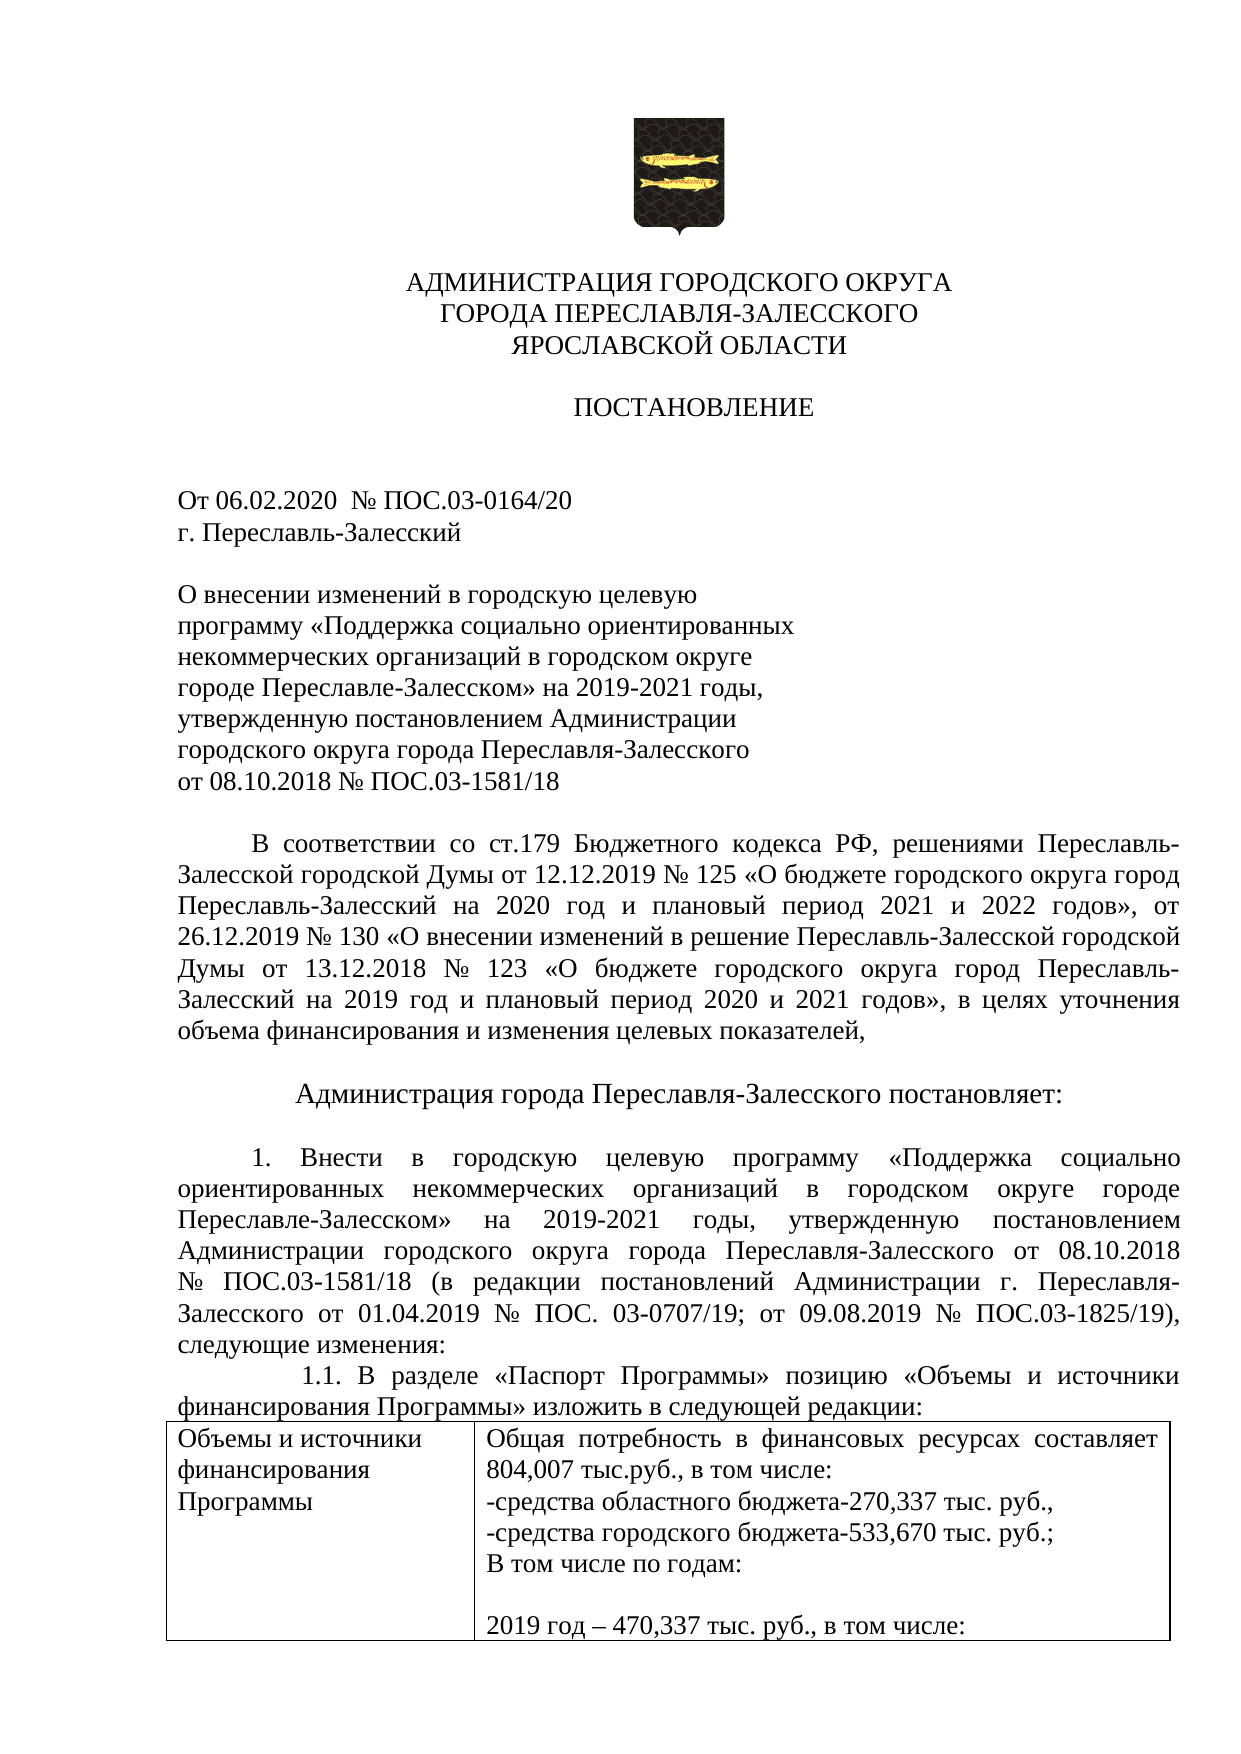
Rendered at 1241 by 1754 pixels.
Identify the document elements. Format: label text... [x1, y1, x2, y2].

text ПОСТАНОВЛЕНИЕ [207, 391, 1181, 422]
text О внесении изменений в городскую целевую [177, 578, 1181, 609]
text программу «Поддержка социально ориентированных [177, 609, 1181, 640]
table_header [167, 1422, 474, 1640]
text От 06.02.2020 № ПОС.03-0164/20 [177, 484, 1181, 516]
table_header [475, 1422, 1169, 1640]
text ГОРОДА ПЕРЕСЛАВЛЯ-ЗАЛЕССКОГО [177, 298, 1181, 329]
text некоммерческих организаций в городском округе [177, 640, 1181, 671]
text городского округа города Переславля-Залесского [177, 734, 1181, 765]
text 1. Внести в городскую целевую программу «Поддержка социально ориентированных некоммерческих организаций в городском округе городе Переславле-Залесском» на 2019-2021 годы, утвержденную постановлением Администрации городского округа города Переславля-Залесского от 08.10.2018 № ПОС.03-1581/18 (в редакции постановлений Администрации г. Переславля-Залесского от 01.04.2019 № ПОС. 03-0707/19; от 09.08.2019 № ПОС.03-1825/19), следующие изменения: [177, 1141, 1181, 1359]
text Администрация города Переславля-Залесского постановляет: [177, 1076, 1181, 1110]
text г. Переславль-Залесский [177, 516, 1181, 547]
text 1.1. В разделе «Паспорт Программы» позицию «Объемы и источники финансирования Программы» изложить в следующей редакции: [177, 1359, 1181, 1421]
text утвержденную постановлением Администрации [177, 702, 1181, 734]
text АДМИНИСТРАЦИЯ ГОРОДСКОГО ОКРУГА [177, 266, 1181, 298]
text ЯРОСЛАВСКОЙ ОБЛАСТИ [177, 329, 1181, 360]
text от 08.10.2018 № ПОС.03-1581/18 [177, 765, 1181, 796]
text В соответствии со ст.179 Бюджетного кодекса РФ, решениями Переславль-Залесской городской Думы от 12.12.2019 № 125 «О бюджете городского округа город Переславль-Залесский на 2020 год и плановый период 2021 и 2022 годов», от 26.12.2019 № 130 «О внесении изменений в решение Переславль-Залесской городской Думы от 13.12.2018 № 123 «О бюджете городского округа город Переславль-Залесский на 2019 год и плановый период 2020 и 2021 годов», в целях уточнения объема финансирования и изменения целевых показателей, [177, 827, 1181, 1045]
text городе Переславле-Залесском» на 2019-2021 годы, [177, 671, 1181, 702]
